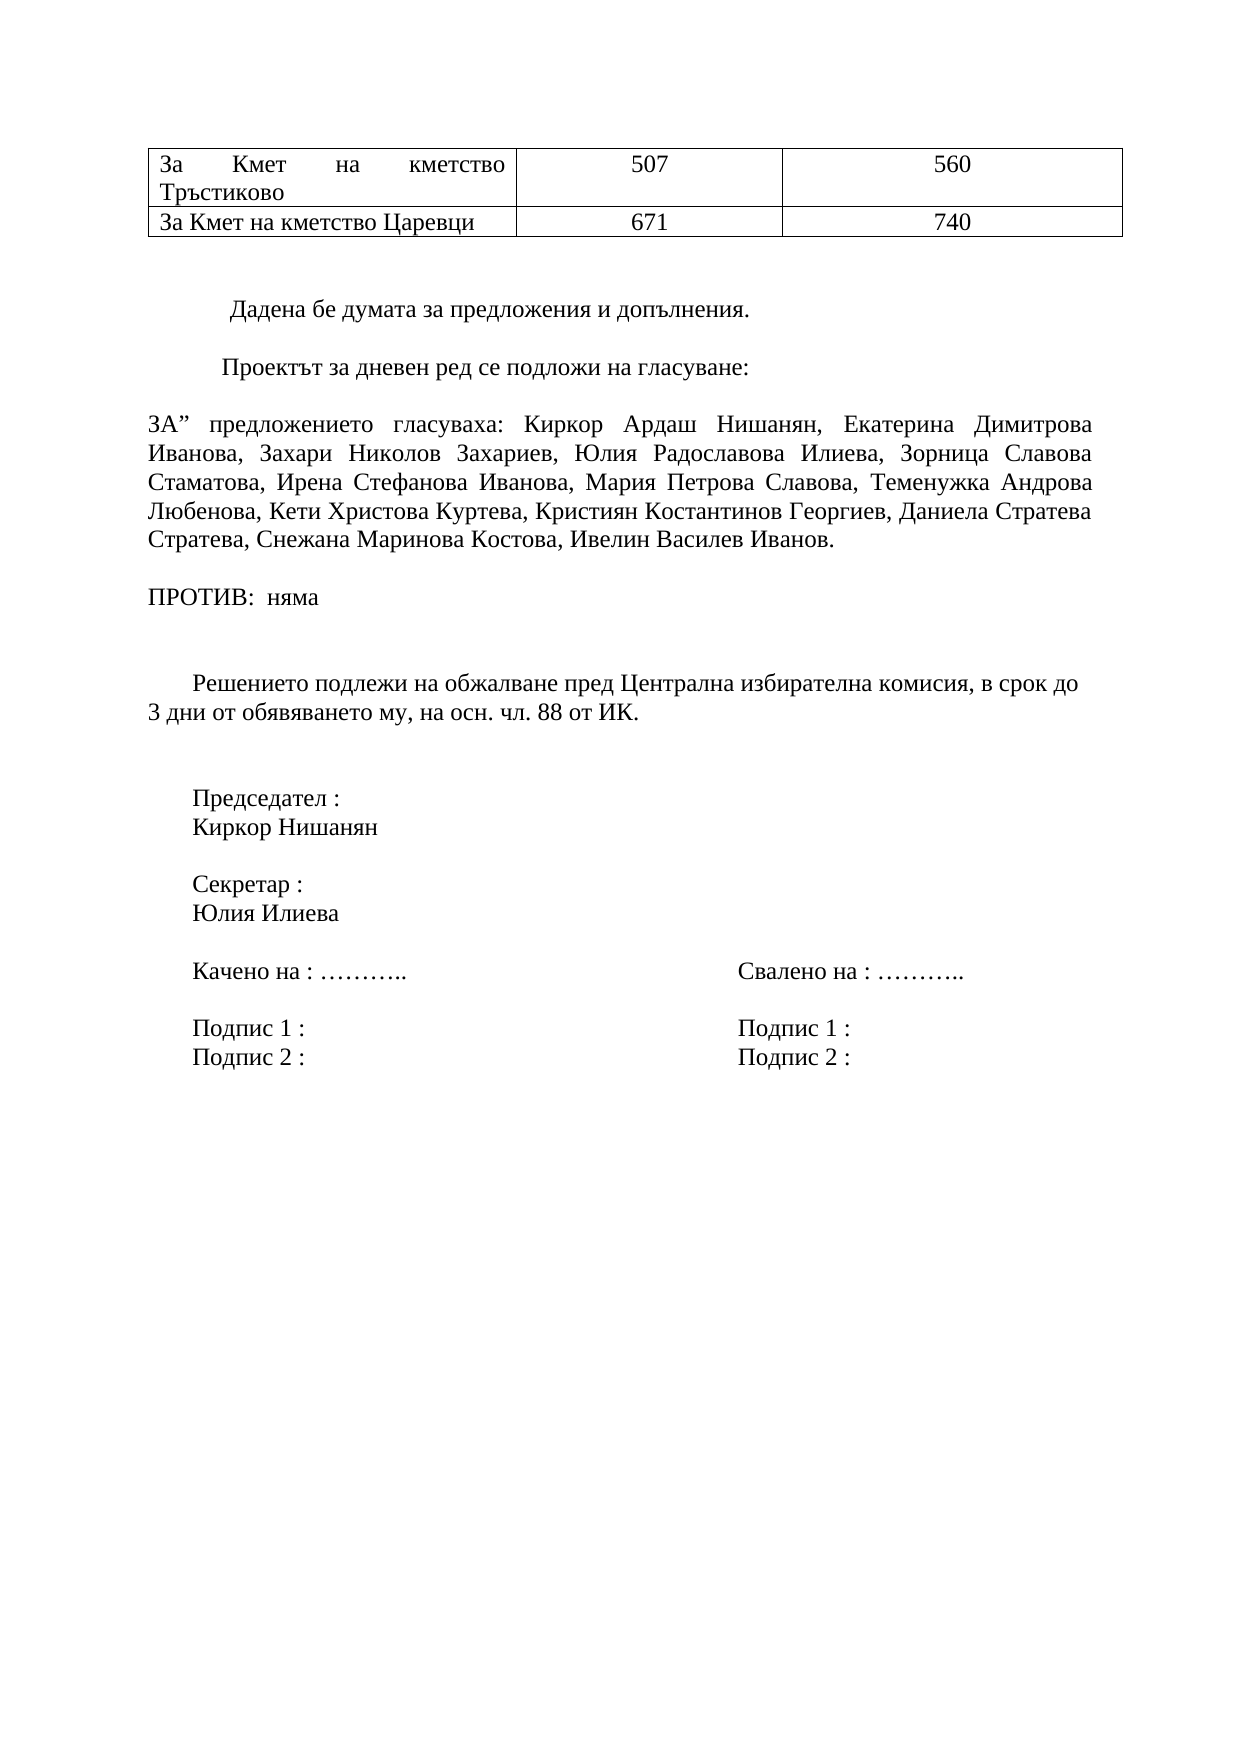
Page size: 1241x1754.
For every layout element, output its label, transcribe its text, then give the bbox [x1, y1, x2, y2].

text Киркор Нишанян [148, 812, 1093, 841]
text ПРОТИВ: няма [148, 582, 1093, 611]
list Дадена бе думата за предложения и допълнения. [229, 294, 1093, 323]
text Юлия Илиева [148, 898, 1093, 927]
text Подпис 1 : Подпис 1 : [148, 1013, 1093, 1042]
text Решението подлежи на обжалване пред Централна избирателна комисия, в срок до 3 дни от обявяването му, на осн. чл. 88 от ИК. [148, 668, 1093, 726]
text Председател : [148, 783, 1093, 812]
list Проектът за дневен ред се подложи на гласуване: [148, 352, 1093, 381]
table_cell 560 [783, 149, 1122, 206]
text ЗА” предложението гласуваха: Киркор Ардаш Нишанян, Екатерина Димитрова Иванова, Захари Николов Захариев, Юлия Радославова Илиева, Зорница Славова Стаматова, Ирена Стефанова Иванова, Мария Петрова Славова, Теменужка Андрова Любенова, Кети Христова Куртева, Кристиян Костантинов Георгиев, Даниела Стратева Стратева, Снежана Маринова Костова, Ивелин Василев Иванов. [148, 409, 1093, 553]
table_cell За Кмет на кметство Царевци [149, 207, 516, 236]
text Подпис 2 : Подпис 2 : [148, 1042, 1093, 1071]
text Секретар : [148, 869, 1093, 898]
table_cell 507 [517, 149, 782, 206]
table_cell За Кмет на кметство Тръстиково [149, 149, 516, 206]
text Качено на : ……….. Свалено на : ……….. [148, 956, 1093, 984]
table_cell 671 [517, 207, 782, 236]
table_cell 740 [783, 207, 1122, 236]
